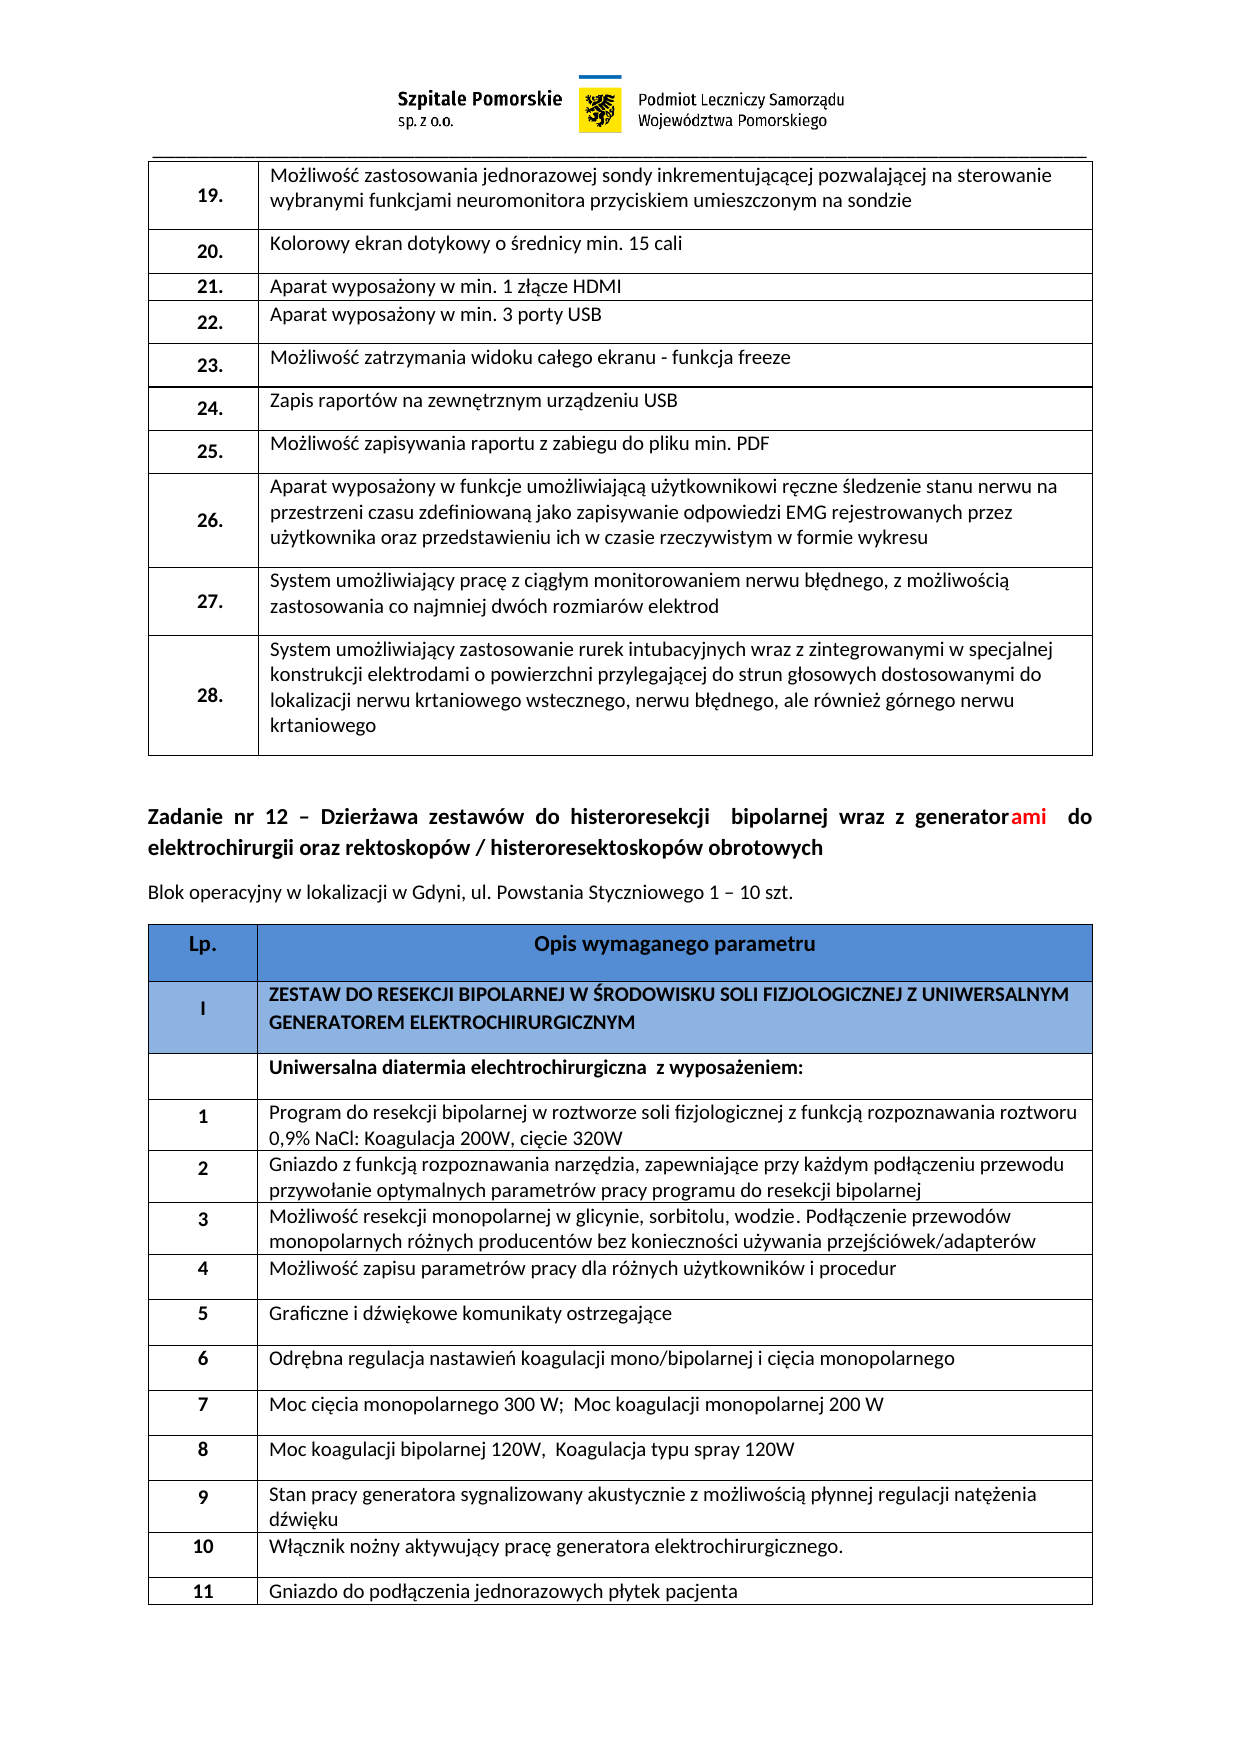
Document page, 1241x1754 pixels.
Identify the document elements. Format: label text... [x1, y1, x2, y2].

table_cell I [149, 982, 257, 1053]
table_cell Aparat wyposażony w funkcje umożliwiającą użytkownikowi ręczne śledzenie stanu nerwu na przestrzeni czasu zdefiniowaną jako zapisywanie odpowiedzi EMG rejestrowanych przez użytkownika oraz przedstawieniu ich w czasie rzeczywistym w formie wykresu [259, 474, 1092, 567]
table_cell Możliwość zapisu parametrów pracy dla różnych użytkowników i procedur [258, 1255, 1092, 1299]
table_cell Kolorowy ekran dotykowy o średnicy min. 15 cali [259, 230, 1092, 272]
table_cell [149, 301, 258, 343]
table_cell [149, 636, 258, 754]
table_cell Aparat wyposażony w min. 3 porty USB [259, 301, 1092, 343]
table_cell 9 [149, 1481, 257, 1532]
table_cell 6 [149, 1346, 257, 1390]
table_cell 10 [149, 1533, 257, 1577]
table_cell Moc koagulacji bipolarnej 120W, Koagulacja typu spray 120W [258, 1436, 1092, 1480]
table_cell [149, 274, 258, 300]
table_cell Odrębna regulacja nastawień koagulacji mono/bipolarnej i cięcia monopolarnego [258, 1346, 1092, 1390]
table_header Lp. [149, 925, 257, 981]
table_cell Moc cięcia monopolarnego 300 W; Moc koagulacji monopolarnej 200 W [258, 1391, 1092, 1435]
table_cell Możliwość zatrzymania widoku całego ekranu - funkcja freeze [259, 344, 1092, 386]
table_cell 3 [149, 1203, 257, 1254]
table_cell Gniazdo z funkcją rozpoznawania narzędzia, zapewniające przy każdym podłączeniu przewodu przywołanie optymalnych parametrów pracy programu do resekcji bipolarnej [258, 1151, 1092, 1202]
table_cell [149, 230, 258, 272]
table_header Opis wymaganego parametru [258, 925, 1092, 981]
table_cell Możliwość zapisywania raportu z zabiegu do pliku min. PDF [259, 431, 1092, 473]
table_cell Aparat wyposażony w min. 1 złącze HDMI [259, 274, 1092, 300]
table_cell Włącznik nożny aktywujący pracę generatora elektrochirurgicznego. [258, 1533, 1092, 1577]
table_cell 4 [149, 1255, 257, 1299]
text Blok operacyjny w lokalizacji w Gdyni, ul. Powstania Styczniowego 1 – 10 szt. [148, 879, 1093, 905]
picture [396, 73, 844, 133]
table_cell ZESTAW DO RESEKCJI BIPOLARNEJ W ŚRODOWISKU SOLI FIZJOLOGICZNEJ Z UNIWERSALNYM GENERATOREM ELEKTROCHIRURGICZNYM [258, 982, 1092, 1053]
table_cell [149, 344, 258, 386]
table_cell [149, 474, 258, 567]
table_cell 11 [149, 1578, 257, 1604]
table_cell 1 [149, 1100, 257, 1150]
table_cell [149, 162, 258, 229]
table_cell 8 [149, 1436, 257, 1480]
table_cell Możliwość resekcji monopolarnej w glicynie, sorbitolu, wodzie. Podłączenie przewodów monopolarnych różnych producentów bez konieczności używania przejściówek/adapterów [258, 1203, 1092, 1254]
text Zadanie nr 12 – Dzierżawa zestawów do histeroresekcji bipolarnej wraz z generatorami do elektrochirurgii oraz rektoskopów / histeroresektoskopów obrotowych [148, 802, 1093, 861]
table_cell 7 [149, 1391, 257, 1435]
table_cell [149, 431, 258, 473]
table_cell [258, 1578, 1092, 1604]
table_cell Możliwość zastosowania jednorazowej sondy inkrementującącej pozwalającej na sterowanie wybranymi funkcjami neuromonitora przyciskiem umieszczonym na sondzie [259, 162, 1092, 229]
table_cell [149, 388, 258, 429]
table_cell [149, 568, 258, 635]
table_cell System umożliwiający pracę z ciągłym monitorowaniem nerwu błędnego, z możliwością zastosowania co najmniej dwóch rozmiarów elektrod [259, 568, 1092, 635]
table_cell Zapis raportów na zewnętrznym urządzeniu USB [259, 388, 1092, 429]
table_cell Uniwersalna diatermia elechtrochirurgiczna z wyposażeniem: [258, 1054, 1092, 1098]
table_cell Graficzne i dźwiękowe komunikaty ostrzegające [258, 1300, 1092, 1344]
table_cell Program do resekcji bipolarnej w roztworze soli fizjologicznej z funkcją rozpoznawania roztworu 0,9% NaCl: Koagulacja 200W, cięcie 320W [258, 1100, 1092, 1150]
table_cell [149, 1054, 257, 1098]
table_cell 2 [149, 1151, 257, 1202]
table_cell System umożliwiający zastosowanie rurek intubacyjnych wraz z zintegrowanymi w specjalnej konstrukcji elektrodami o powierzchni przylegającej do strun głosowych dostosowanymi do lokalizacji nerwu krtaniowego wstecznego, nerwu błędnego, ale również górnego nerwu krtaniowego [259, 636, 1092, 754]
table_cell 5 [149, 1300, 257, 1344]
table_cell Stan pracy generatora sygnalizowany akustycznie z możliwością płynnej regulacji natężenia dźwięku [258, 1481, 1092, 1532]
